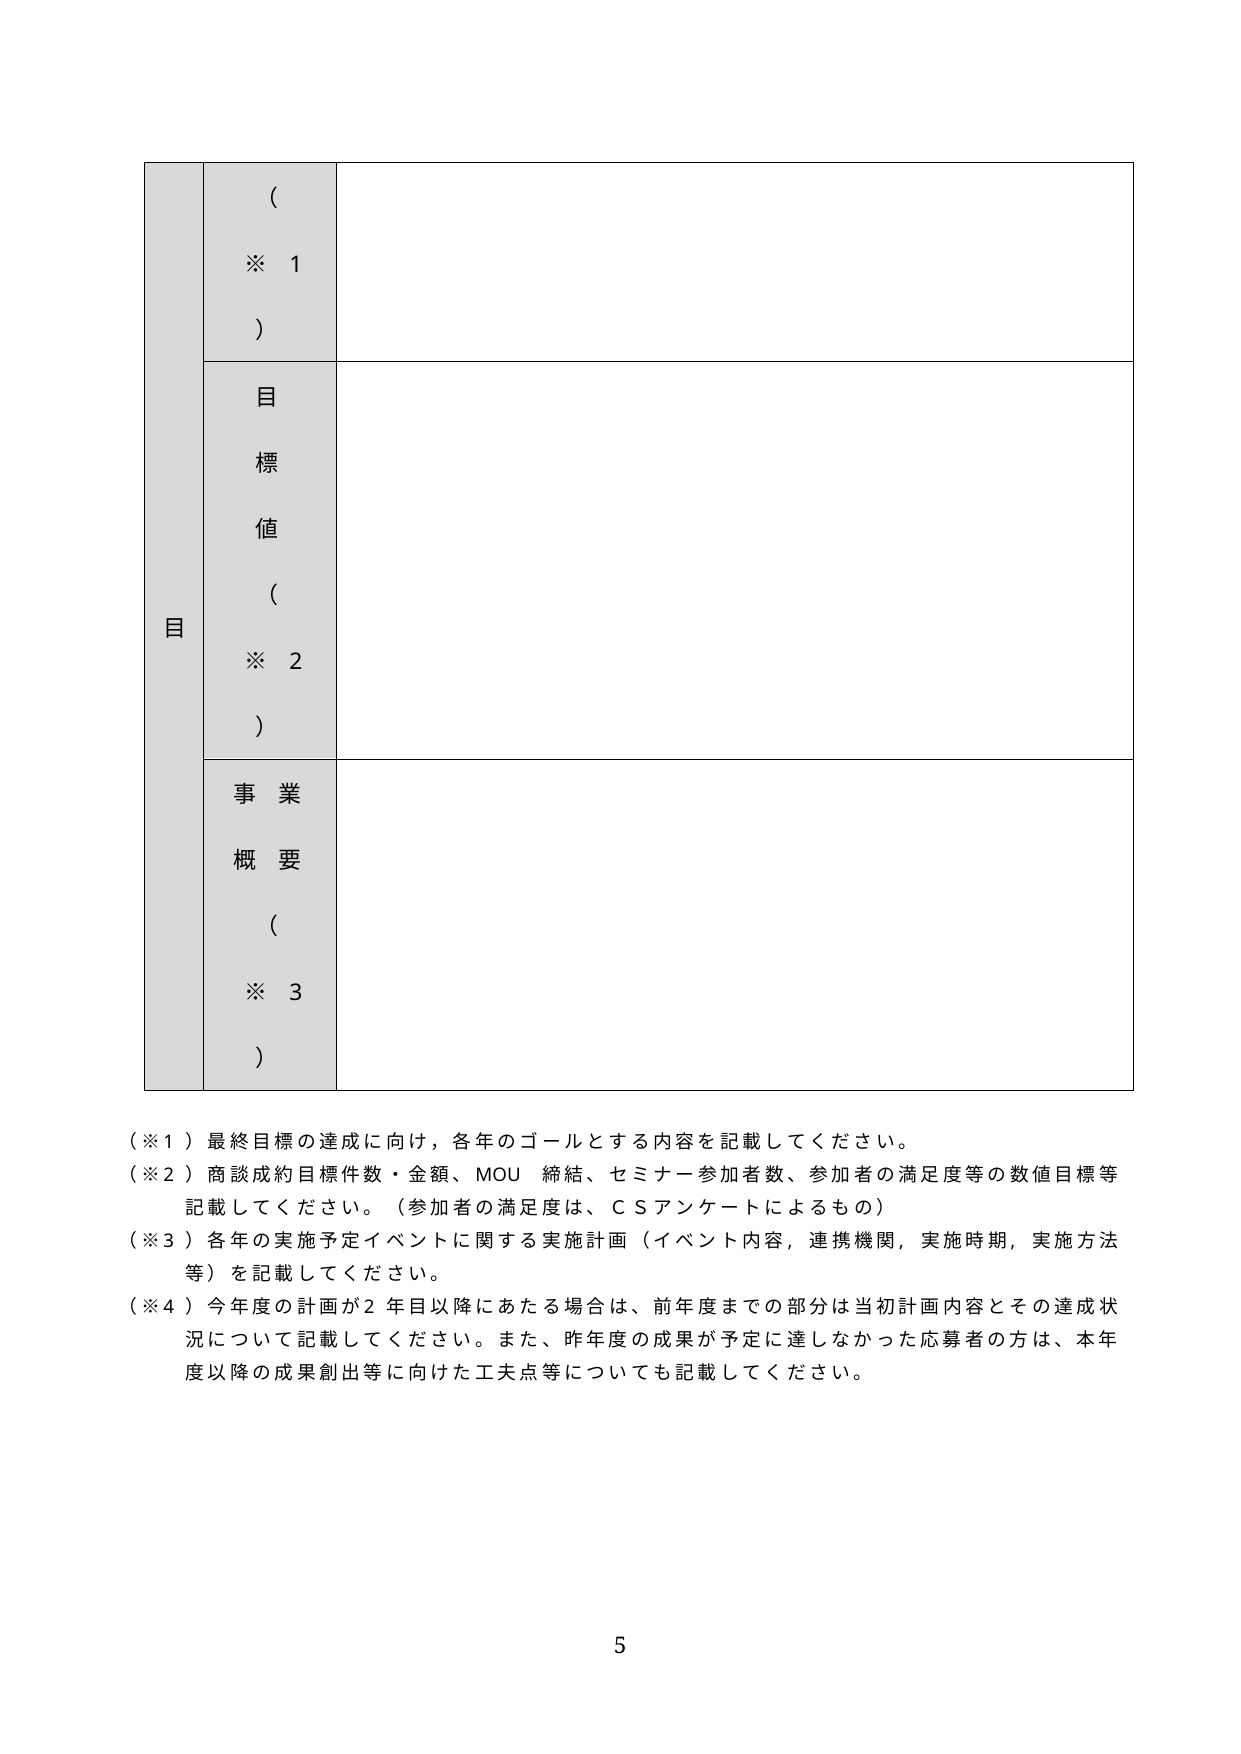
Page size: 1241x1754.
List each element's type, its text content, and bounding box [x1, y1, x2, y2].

text （※4）今年度の計画が2年目以降にあたる場合は、前年度までの部分は当初計画内容とその達成状況について記載してください。また、昨年度の成果が予定に達しなかった応募者の方は、本年度以降の成果創出等に向けた工夫点等についても記載してください。 [118, 1289, 1122, 1388]
table_cell [337, 760, 1133, 1090]
table_cell 事業概要 （※3） [204, 760, 336, 1090]
text （※2）商談成約目標件数・金額、MOU締結、セミナー参加者数、参加者の満足度等の数値目標等記載してください。（参加者の満足度は、ＣＳアンケートによるもの） [118, 1157, 1122, 1223]
table_cell [337, 163, 1133, 361]
table_cell 目 標 （※1） [204, 163, 336, 361]
table_cell [337, 362, 1133, 758]
table_cell 目 標 値 （※2） [204, 362, 336, 758]
table_cell ３年目 [145, 163, 203, 1090]
text （※1）最終目標の達成に向け，各年のゴールとする内容を記載してください。 [118, 1124, 1122, 1157]
text （※3）各年の実施予定イベントに関する実施計画（イベント内容,連携機関,実施時期,実施方法等）を記載してください。 [118, 1223, 1122, 1289]
